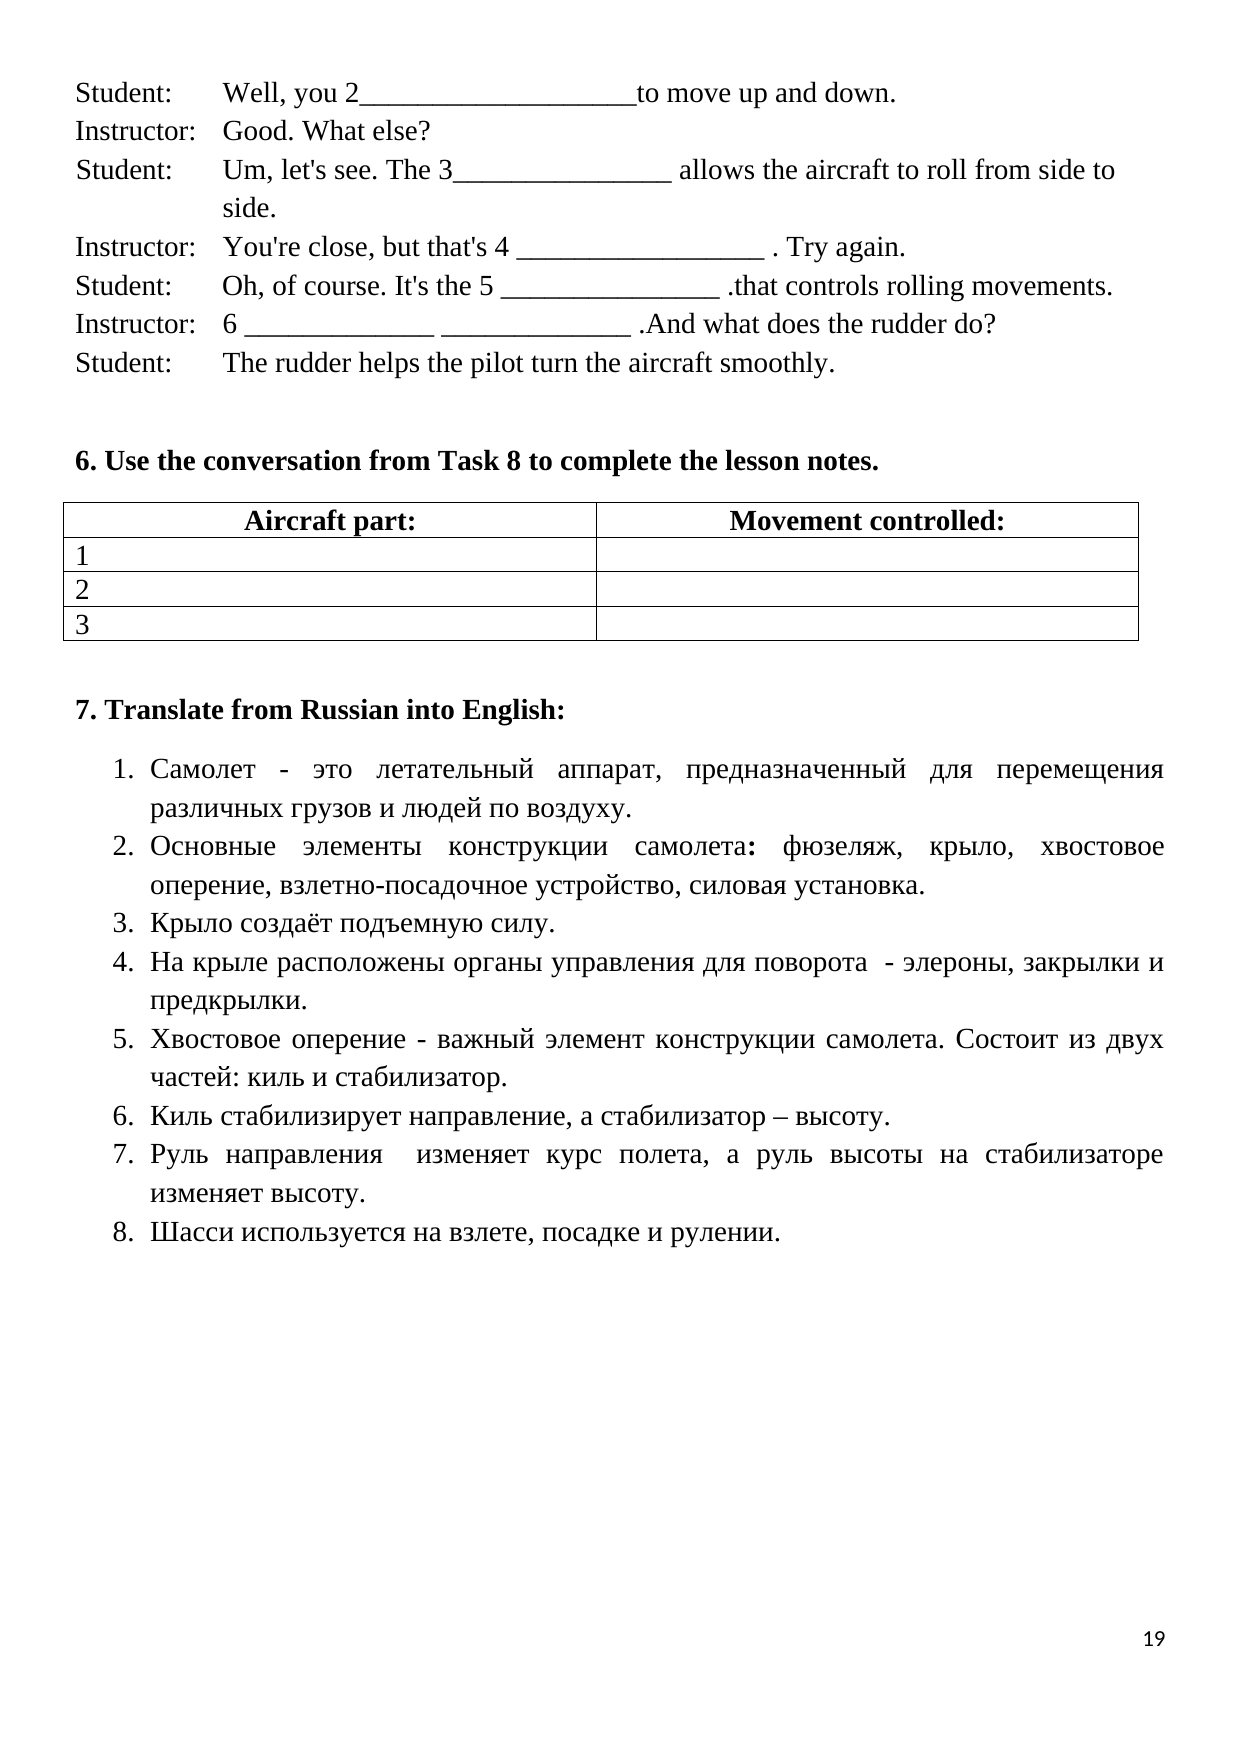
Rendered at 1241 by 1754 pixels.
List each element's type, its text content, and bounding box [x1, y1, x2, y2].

text Instructor: You're close, but that's 4 _________________ . Try again. [75, 229, 1165, 263]
text Student: Oh, of course. It's the 5 _______________ .that controls rolling movements. [75, 268, 1165, 301]
list Основные элементы конструкции самолета: фюзеляж, крыло, хвостовое оперение, взлетно-посадочное устройство, силовая установка. [112, 828, 1165, 900]
table_cell 2 [64, 572, 596, 606]
list Киль стабилизирует направление, а стабилизатор – высоту. [112, 1098, 1165, 1132]
text 7. Translate from Russian into English: [75, 692, 1165, 725]
table_cell [597, 538, 1138, 571]
list Хвостовое оперение - важный элемент конструкции самолета. Состоит из двух частей: киль и стабилизатор. [112, 1021, 1165, 1093]
text Student: Um, let's see. The 3_______________ allows the aircraft to roll from side to side. [76, 152, 1165, 224]
table_cell [597, 572, 1138, 606]
table_cell 3 [64, 607, 596, 640]
list Руль направления изменяет курс полета, а руль высоты на стабилизаторе изменяет высоту. [112, 1137, 1165, 1209]
table_header Movement controlled: [597, 503, 1138, 537]
list Самолет - это летательный аппарат, предназначенный для перемещения различных грузов и людей по воздуху. [112, 751, 1165, 823]
table_cell [597, 607, 1138, 640]
text Instructor: 6 _____________ _____________ .And what does the rudder do? [75, 306, 1165, 340]
list На крыле расположены органы управления для поворота - элероны, закрылки и предкрылки. [112, 944, 1165, 1016]
list Шасси используется на взлете, посадке и рулении. [112, 1214, 1165, 1247]
table_cell 1 [64, 538, 596, 571]
text Student: The rudder helps the pilot turn the aircraft smoothly. [75, 345, 1165, 378]
text Student: Well, you 2___________________to move up and down. [75, 75, 1165, 108]
list Крыло создаёт подъемную силу. [112, 905, 1165, 939]
text Instructor: Good. What else? [75, 113, 1165, 147]
text 6. Use the conversation from Task 8 to complete the lesson notes. [75, 443, 1165, 476]
table_header Aircraft part: [64, 503, 596, 537]
